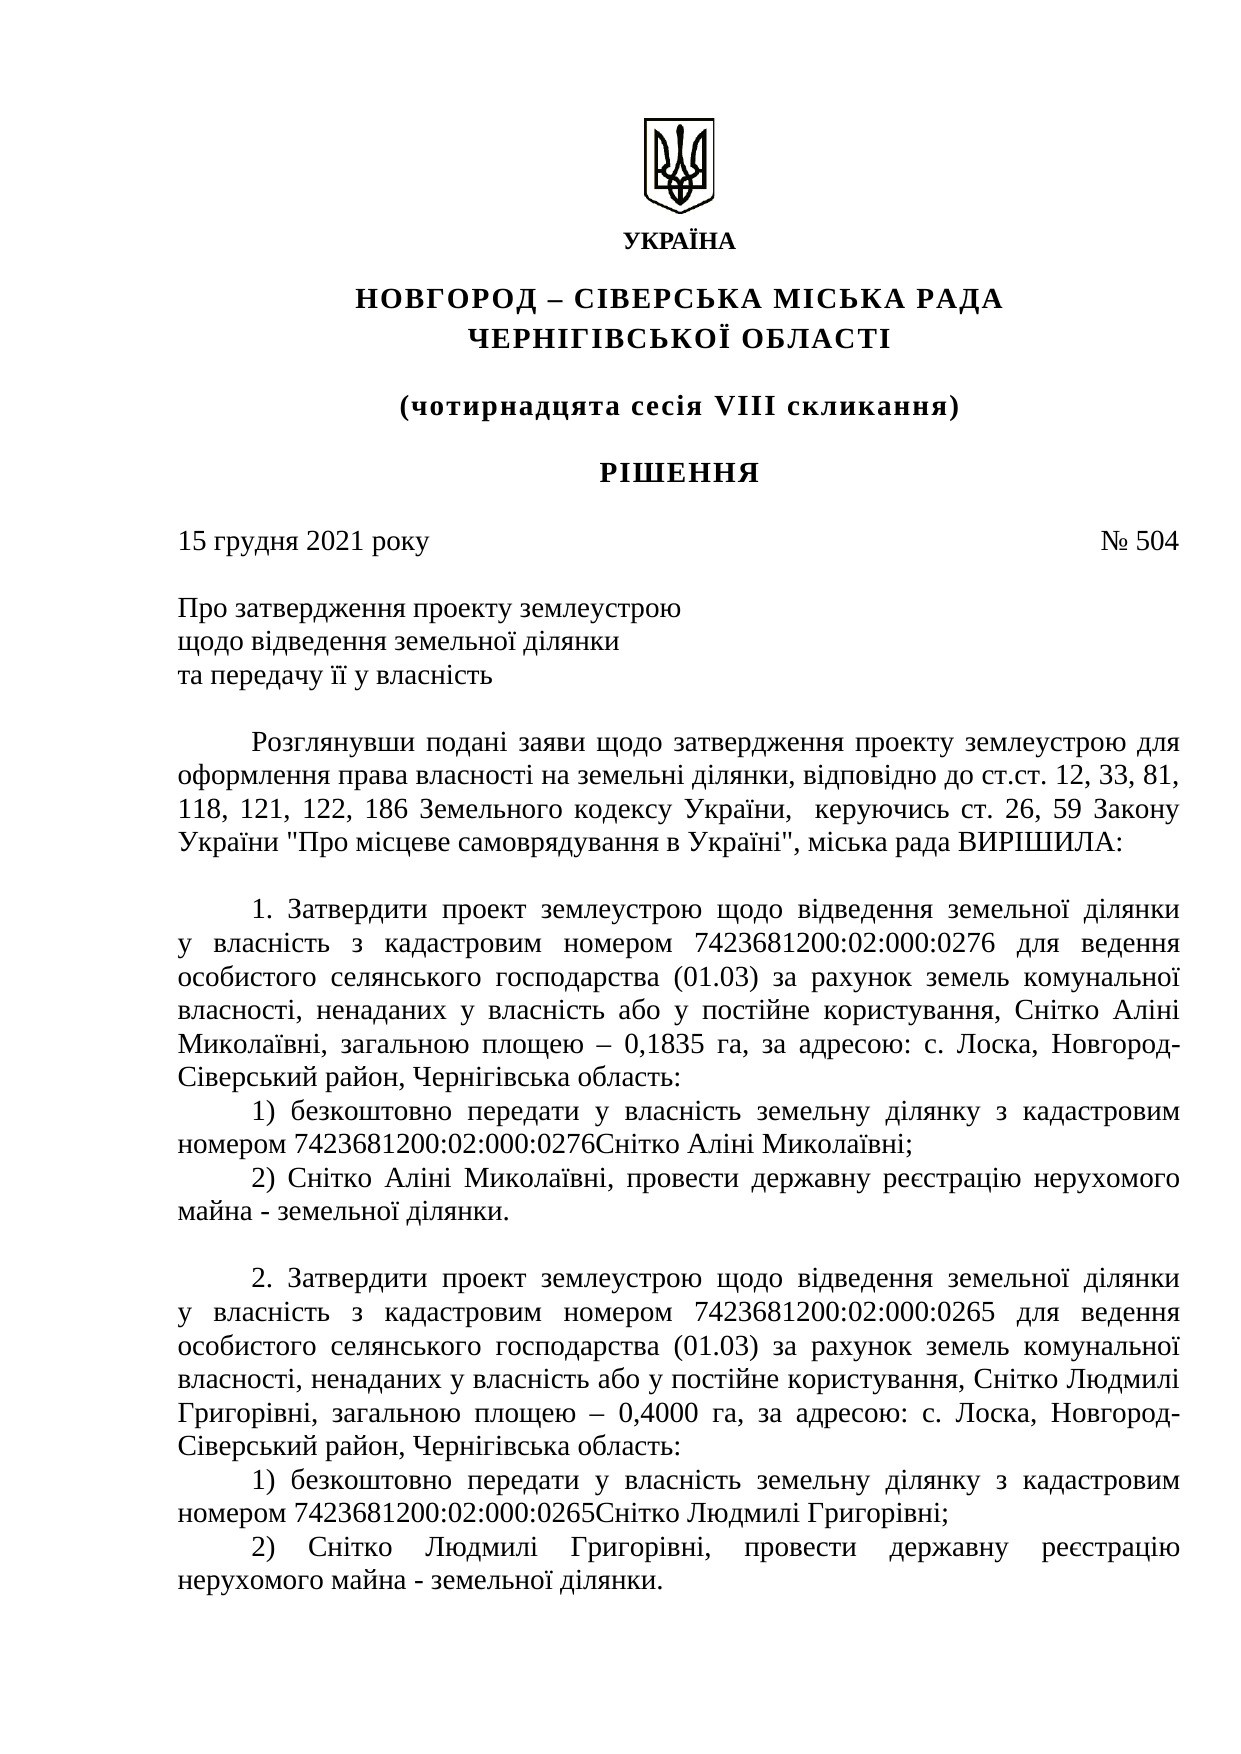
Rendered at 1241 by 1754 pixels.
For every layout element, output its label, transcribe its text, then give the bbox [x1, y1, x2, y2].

text НОВГОРОД – СІВЕРСЬКА МІСЬКА РАДА [177, 282, 1181, 315]
text 1. Затвердити проект землеустрою щодо відведення земельної ділянки у власність з кадастровим номером 7423681200:02:000:0276 для ведення особистого селянського господарства (01.03) за рахунок земель комунальної власності, ненаданих у власність або у постійне користування, Снітко Аліні Миколаївні, загальною площею – 0,1835 га, за адресою: с. Лоска, Новгород-Сіверський район, Чернігівська область: [177, 892, 1181, 1093]
text та передачу її у власність [177, 657, 1181, 690]
text щодо відведення земельної ділянки [177, 623, 1181, 657]
text Україна [177, 226, 1181, 255]
text Про затвердження проекту землеустрою [177, 590, 1181, 623]
text 1) безкоштовно передати у власність земельну ділянку з кадастровим номером 7423681200:02:000:0276Снітко Аліні Миколаївні; [177, 1093, 1181, 1160]
text 2) Снітко Аліні Миколаївні, провести державну реєстрацію нерухомого майна - земельної ділянки. [177, 1160, 1181, 1227]
text 2) Снітко Людмилі Григорівні, провести державну реєстрацію нерухомого майна - земельної ділянки. [177, 1529, 1181, 1596]
text Розглянувши подані заяви щодо затвердження проекту землеустрою для оформлення права власності на земельні ділянки, відповідно до ст.ст. 12, 33, 81, 118, 121, 122, 186 Земельного кодексу України, керуючись ст. 26, 59 Закону України "Про місцеве самоврядування в Україні", міська рада ВИРІШИЛА: [177, 724, 1181, 858]
text (чотирнадцята сесія VIІI скликання) [177, 388, 1181, 422]
text 1) безкоштовно передати у власність земельну ділянку з кадастровим номером 7423681200:02:000:0265Снітко Людмилі Григорівні; [177, 1462, 1181, 1529]
text РІШЕННЯ [177, 456, 1181, 489]
text ЧЕРНІГІВСЬКОЇ ОБЛАСТІ [177, 321, 1181, 355]
picture [644, 118, 715, 214]
text 15 грудня 2021 року № 504 [177, 523, 1181, 556]
text 2. Затвердити проект землеустрою щодо відведення земельної ділянки у власність з кадастровим номером 7423681200:02:000:0265 для ведення особистого селянського господарства (01.03) за рахунок земель комунальної власності, ненаданих у власність або у постійне користування, Снітко Людмилі Григорівні, загальною площею – 0,4000 га, за адресою: с. Лоска, Новгород-Сіверський район, Чернігівська область: [177, 1261, 1181, 1462]
